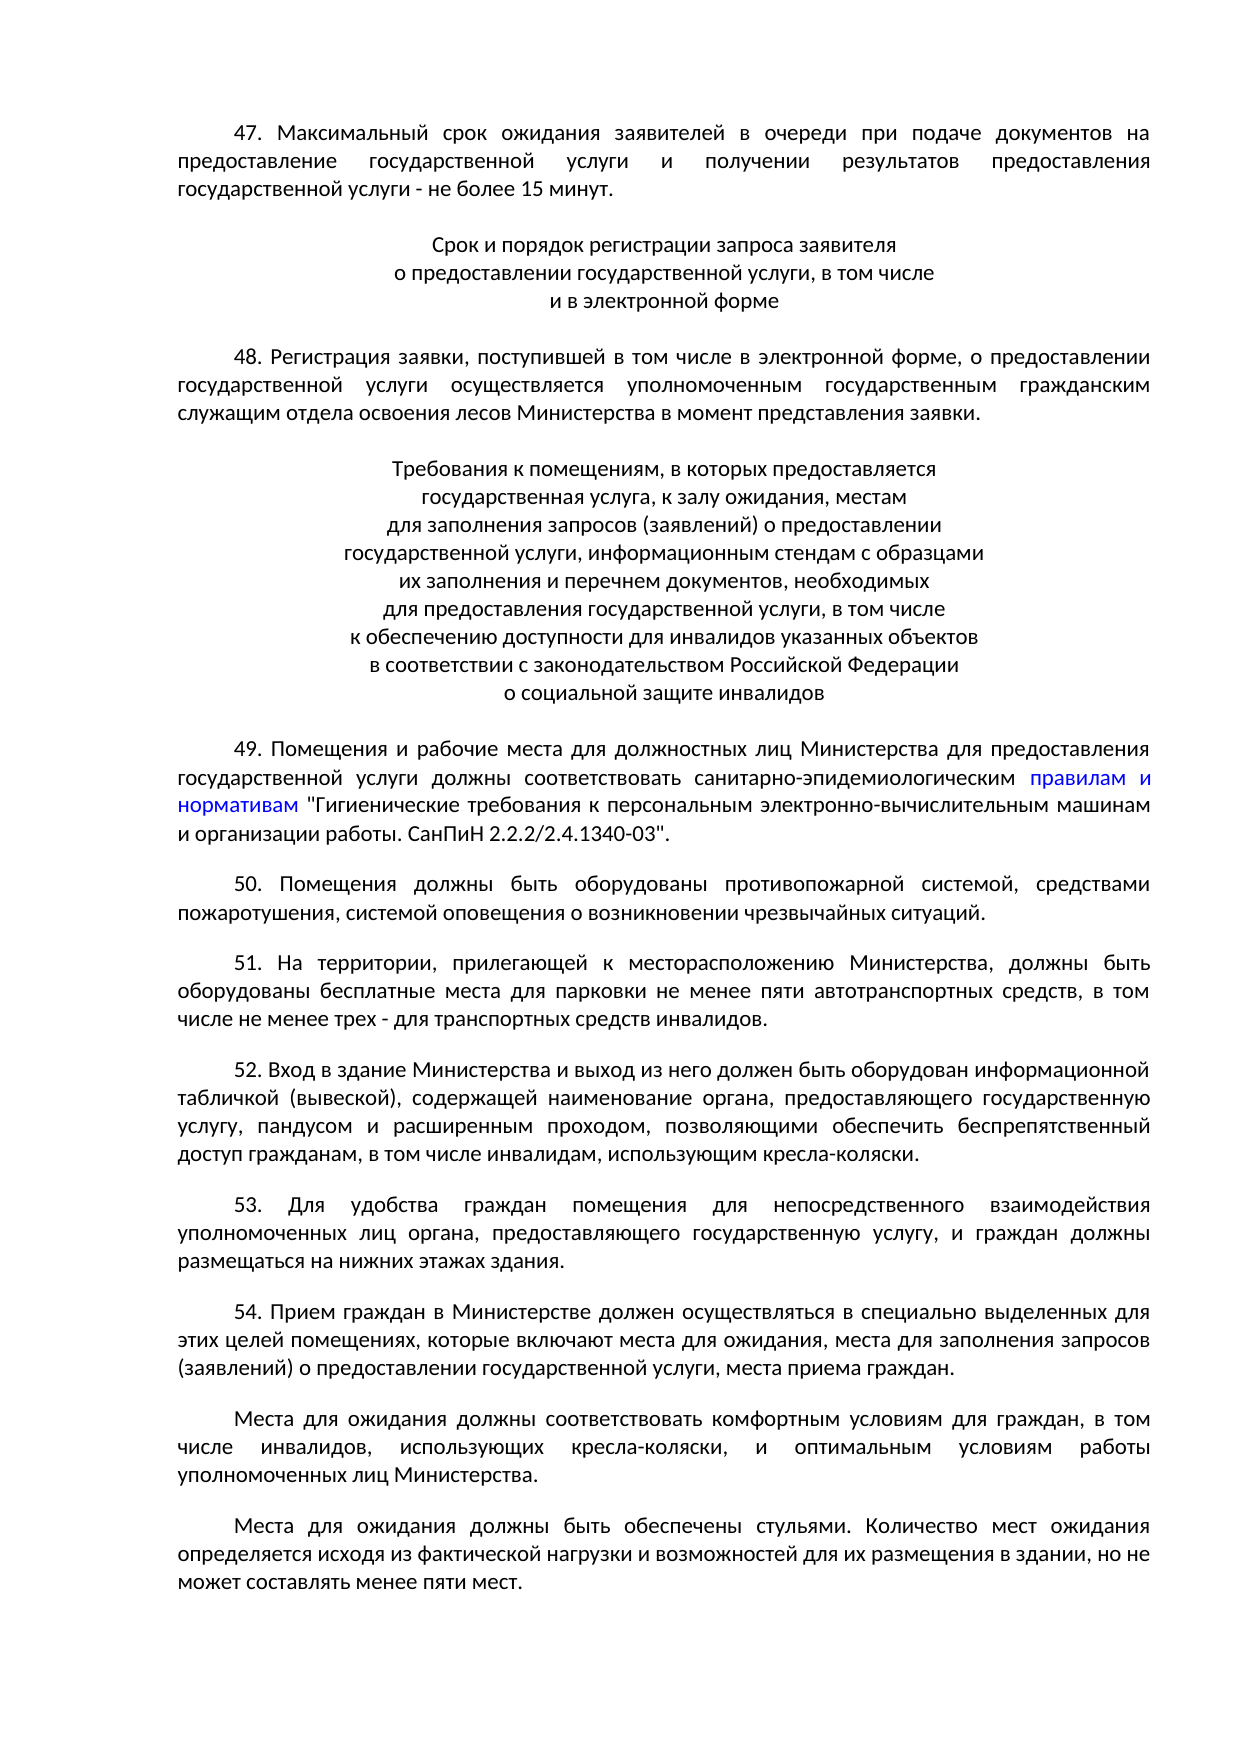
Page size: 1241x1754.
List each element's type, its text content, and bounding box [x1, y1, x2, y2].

text 50. Помещения должны быть оборудованы противопожарной системой, средствами пожаротушения, системой оповещения о возникновении чрезвычайных ситуаций. [177, 869, 1152, 926]
text 52. Вход в здание Министерства и выход из него должен быть оборудован информационной табличкой (вывеской), содержащей наименование органа, предоставляющего государственную услугу, пандусом и расширенным проходом, позволяющими обеспечить беспрепятственный доступ гражданам, в том числе инвалидам, использующим кресла-коляски. [177, 1056, 1152, 1168]
text 54. Прием граждан в Министерстве должен осуществляться в специально выделенных для этих целей помещениях, которые включают места для ожидания, места для заполнения запросов (заявлений) о предоставлении государственной услуги, места приема граждан. [177, 1297, 1152, 1382]
text к обеспечению доступности для инвалидов указанных объектов [177, 622, 1152, 651]
text о социальной защите инвалидов [177, 678, 1152, 707]
text для заполнения запросов (заявлений) о предоставлении [177, 510, 1152, 538]
text Места для ожидания должны соответствовать комфортным условиям для граждан, в том числе инвалидов, использующих кресла-коляски, и оптимальным условиям работы уполномоченных лиц Министерства. [177, 1404, 1152, 1488]
text 48. Регистрация заявки, поступившей в том числе в электронной форме, о предоставлении государственной услуги осуществляется уполномоченным государственным гражданским служащим отдела освоения лесов Министерства в момент представления заявки. [177, 342, 1152, 426]
text и в электронной форме [177, 286, 1152, 314]
text в соответствии с законодательством Российской Федерации [177, 651, 1152, 678]
text Срок и порядок регистрации запроса заявителя [177, 230, 1152, 258]
text государственная услуга, к залу ожидания, местам [177, 482, 1152, 510]
text 51. На территории, прилегающей к месторасположению Министерства, должны быть оборудованы бесплатные места для парковки не менее пяти автотранспортных средств, в том числе не менее трех - для транспортных средств инвалидов. [177, 948, 1152, 1033]
text 47. Максимальный срок ожидания заявителей в очереди при подаче документов на предоставление государственной услуги и получении результатов предоставления государственной услуги - не более 15 минут. [177, 118, 1152, 202]
text 53. Для удобства граждан помещения для непосредственного взаимодействия уполномоченных лиц органа, предоставляющего государственную услугу, и граждан должны размещаться на нижних этажах здания. [177, 1191, 1152, 1274]
text о предоставлении государственной услуги, в том числе [177, 258, 1152, 286]
text Требования к помещениям, в которых предоставляется [177, 454, 1152, 482]
text 49. Помещения и рабочие места для должностных лиц Министерства для предоставления государственной услуги должны соответствовать санитарно-эпидемиологическим правилам и нормативам "Гигиенические требования к персональным электронно-вычислительным машинам и организации работы. СанПиН 2.2.2/2.4.1340-03". [177, 734, 1152, 847]
text их заполнения и перечнем документов, необходимых [177, 566, 1152, 594]
text для предоставления государственной услуги, в том числе [177, 594, 1152, 622]
text Места для ожидания должны быть обеспечены стульями. Количество мест ожидания определяется исходя из фактической нагрузки и возможностей для их размещения в здании, но не может составлять менее пяти мест. [177, 1511, 1152, 1596]
text государственной услуги, информационным стендам с образцами [177, 538, 1152, 566]
